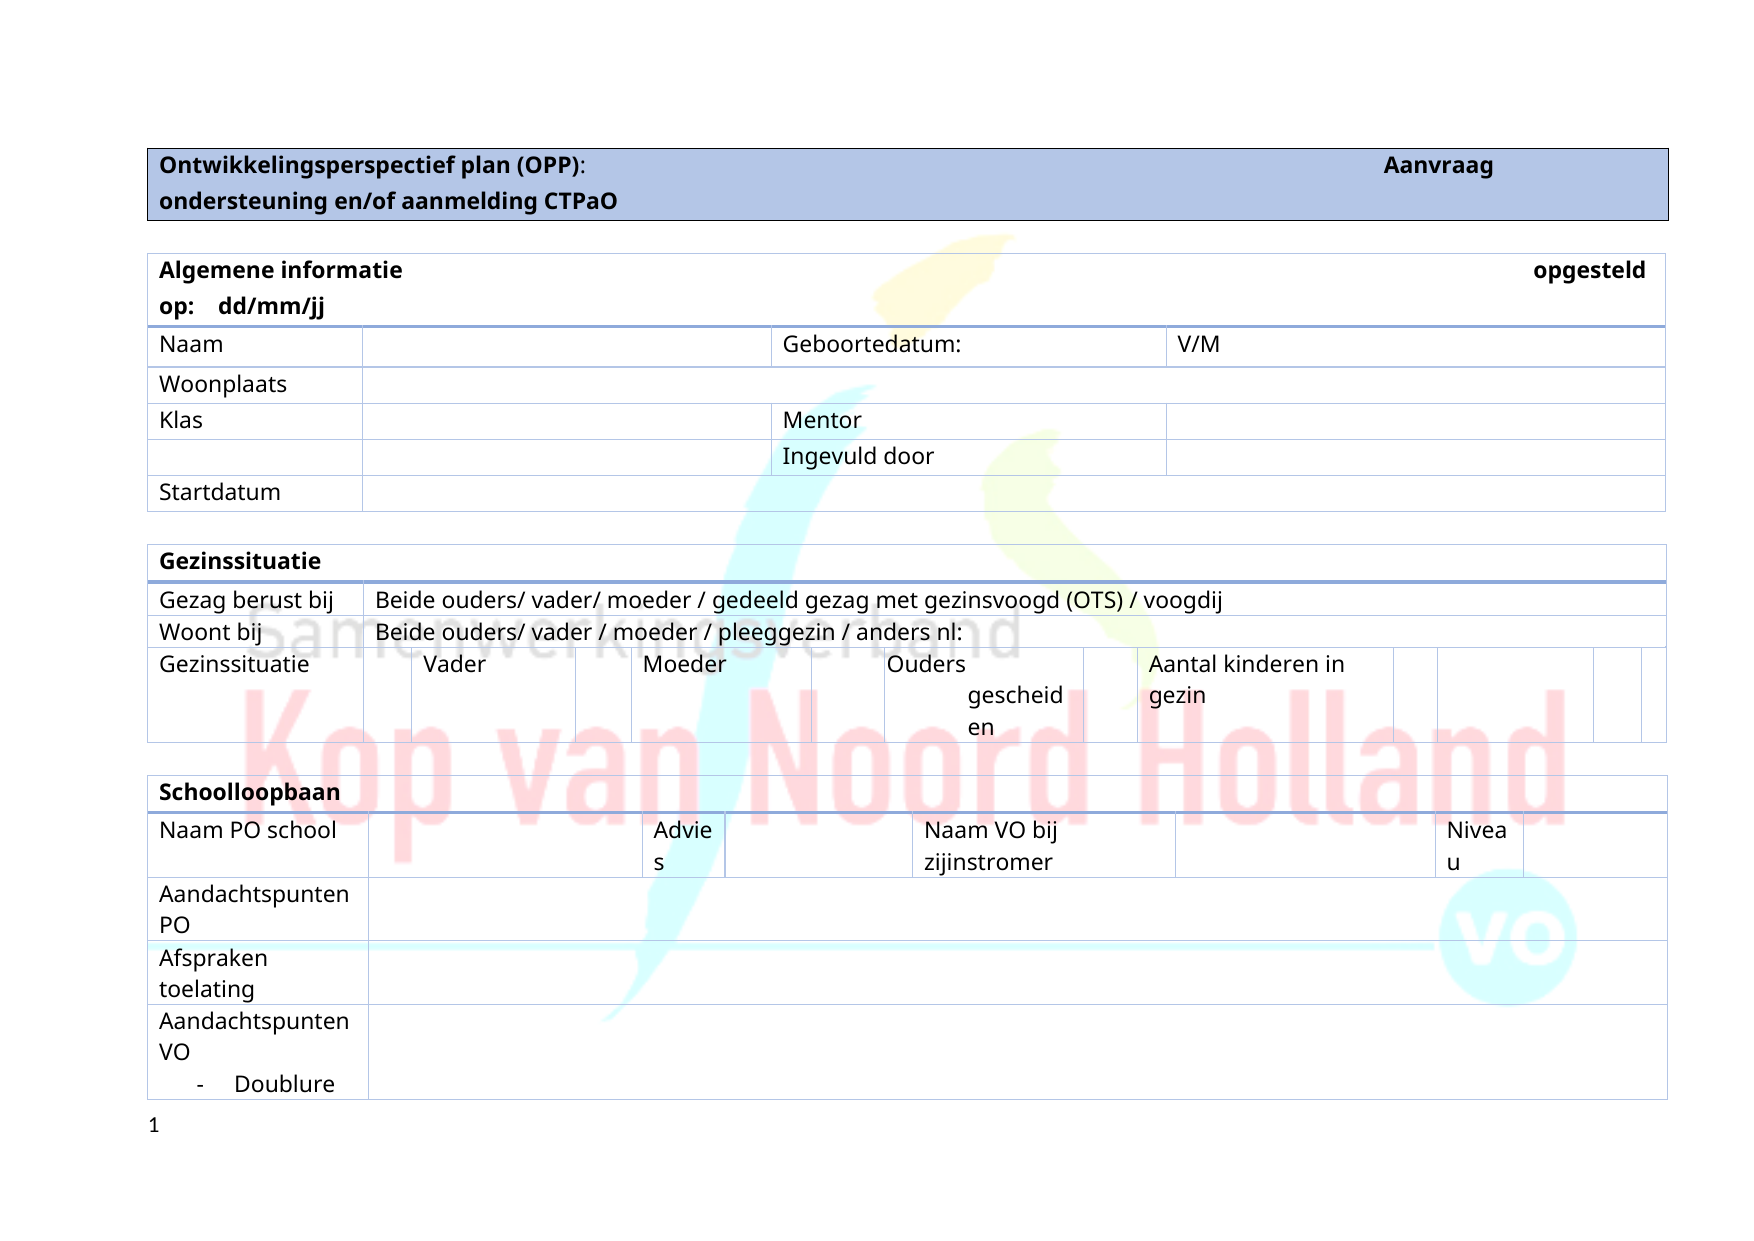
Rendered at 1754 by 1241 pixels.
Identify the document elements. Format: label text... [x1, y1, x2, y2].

table_cell [1167, 404, 1665, 439]
table_cell Vader [412, 648, 575, 742]
table_cell [1438, 648, 1593, 742]
table_cell [1176, 814, 1435, 877]
table_cell [369, 878, 1667, 940]
table_cell Gezinssituatie [148, 648, 363, 742]
table_cell [1594, 648, 1641, 742]
table_cell [1084, 648, 1137, 742]
table_cell Afspraken toelating [148, 941, 368, 1004]
table_cell [576, 648, 631, 742]
table_cell Gezag berust bij [148, 584, 363, 615]
table_cell [363, 404, 771, 439]
table_cell Naam VO bij zijinstromer [913, 814, 1175, 877]
table_cell Advies [643, 814, 724, 877]
table_cell [369, 941, 1667, 1004]
table_cell [363, 476, 1665, 511]
table_cell Klas [148, 404, 362, 439]
table_header Gezinssituatie [148, 545, 1666, 580]
table_cell Beide ouders/ vader / moeder / pleeggezin / anders nl: [364, 616, 1666, 647]
table_header Ontwikkelingsperspectief plan (OPP): Aanvraag ondersteuning en/of aanmelding CTPaO [148, 149, 1668, 220]
table_cell Ingevuld door [772, 440, 1166, 475]
table_cell Startdatum [148, 476, 362, 511]
table_cell [363, 368, 1665, 403]
table_cell [1524, 814, 1667, 877]
table_cell [363, 328, 771, 366]
table_cell [1642, 648, 1666, 742]
table_cell Moeder [632, 648, 811, 742]
table_cell Geboortedatum: [772, 328, 1166, 366]
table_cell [148, 1005, 368, 1099]
table_header Algemene informatie opgesteld op: dd/mm/jj [148, 254, 1665, 325]
table_cell Woonplaats [148, 368, 362, 403]
table_cell [1394, 648, 1437, 742]
table_cell Naam PO school [148, 814, 368, 877]
table_header Schoolloopbaan [148, 776, 1667, 811]
table_cell Ouders gescheiden [885, 648, 1083, 742]
table_cell [364, 648, 411, 742]
table_cell [726, 814, 912, 877]
table_cell V/M [1167, 328, 1665, 366]
table_cell [369, 1005, 1667, 1099]
table_cell [369, 814, 642, 877]
table_cell Beide ouders/ vader/ moeder / gedeeld gezag met gezinsvoogd (OTS) / voogdij [364, 584, 1666, 615]
table_cell Naam [148, 328, 362, 366]
table_cell Mentor [772, 404, 1166, 439]
table_cell [363, 440, 771, 475]
table_cell Aandachtspunten PO [148, 878, 368, 940]
table_cell Woont bij [148, 616, 363, 647]
table_cell [812, 648, 884, 742]
table_cell Aantal kinderen in gezin [1138, 648, 1393, 742]
table_cell [148, 440, 362, 475]
table_cell Niveau [1436, 814, 1523, 877]
table_cell [1167, 440, 1665, 475]
